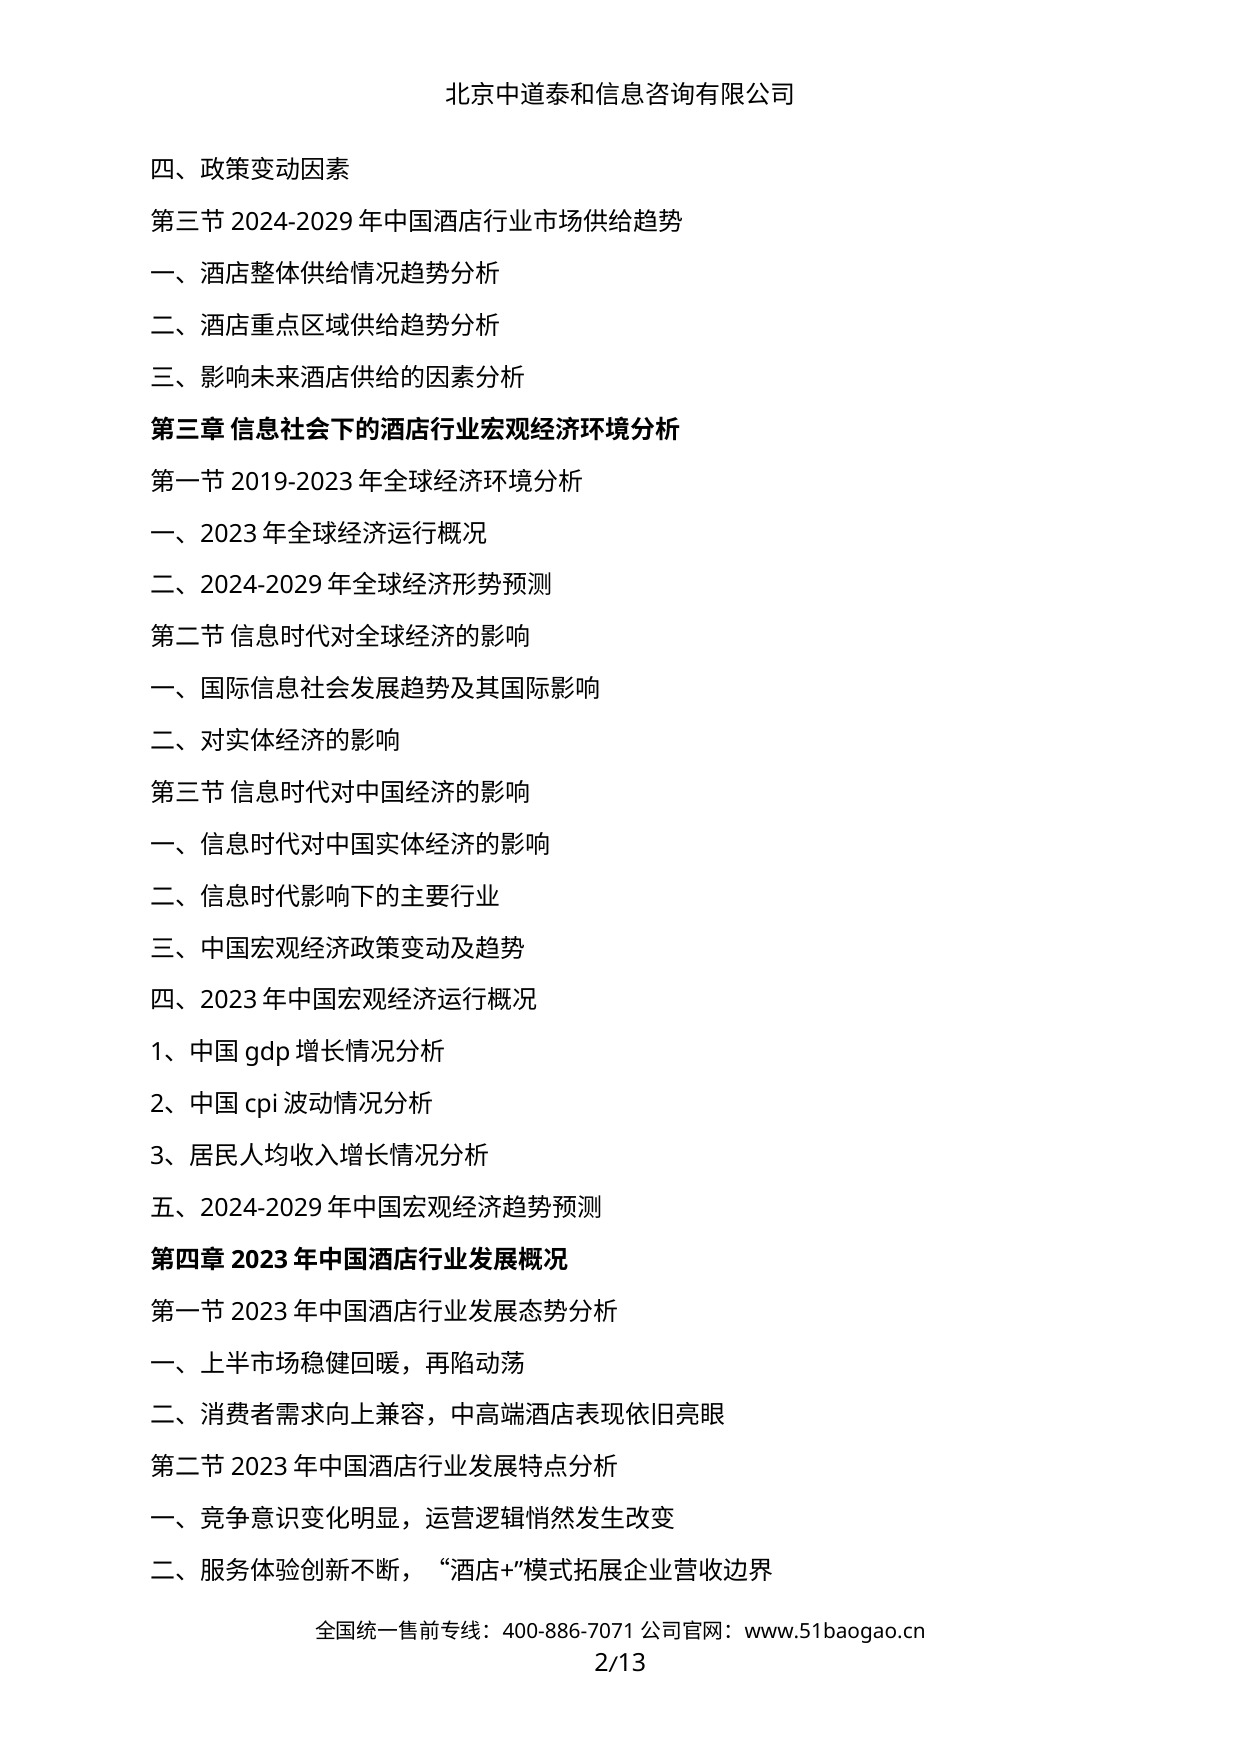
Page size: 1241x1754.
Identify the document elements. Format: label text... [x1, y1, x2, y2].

text 三、中国宏观经济政策变动及趋势 [150, 928, 1090, 964]
text 一、国际信息社会发展趋势及其国际影响 [150, 669, 1090, 705]
text 第三节 信息时代对中国经济的影响 [150, 772, 1090, 809]
text 一、信息时代对中国实体经济的影响 [150, 824, 1090, 861]
text 二、2024-2029年全球经济形势预测 [150, 565, 1090, 601]
text 第三章 信息社会下的酒店行业宏观经济环境分析 [150, 409, 1090, 446]
text 1、中国gdp增长情况分析 [150, 1032, 1090, 1068]
text 2、中国cpi波动情况分析 [150, 1084, 1090, 1120]
text 二、服务体验创新不断，“酒店+”模式拓展企业营收边界 [150, 1551, 1090, 1587]
text 三、影响未来酒店供给的因素分析 [150, 357, 1090, 394]
text 第一节 2019-2023年全球经济环境分析 [150, 461, 1090, 497]
text 四、2023年中国宏观经济运行概况 [150, 980, 1090, 1016]
text 一、竞争意识变化明显，运营逻辑悄然发生改变 [150, 1499, 1090, 1535]
text 一、2023年全球经济运行概况 [150, 513, 1090, 549]
text 四、政策变动因素 [150, 150, 1090, 186]
text 第一节 2023年中国酒店行业发展态势分析 [150, 1291, 1090, 1327]
text 第二节 2023年中国酒店行业发展特点分析 [150, 1447, 1090, 1483]
text 3、居民人均收入增长情况分析 [150, 1136, 1090, 1172]
text 第三节 2024-2029年中国酒店行业市场供给趋势 [150, 202, 1090, 238]
text 二、信息时代影响下的主要行业 [150, 876, 1090, 912]
text 一、酒店整体供给情况趋势分析 [150, 254, 1090, 290]
text 一、上半市场稳健回暖，再陷动荡 [150, 1343, 1090, 1379]
text 二、酒店重点区域供给趋势分析 [150, 306, 1090, 342]
text 第四章 2023年中国酒店行业发展概况 [150, 1239, 1090, 1276]
text 二、消费者需求向上兼容，中高端酒店表现依旧亮眼 [150, 1395, 1090, 1431]
text 五、2024-2029年中国宏观经济趋势预测 [150, 1187, 1090, 1224]
text 第二节 信息时代对全球经济的影响 [150, 617, 1090, 653]
text 二、对实体经济的影响 [150, 721, 1090, 757]
